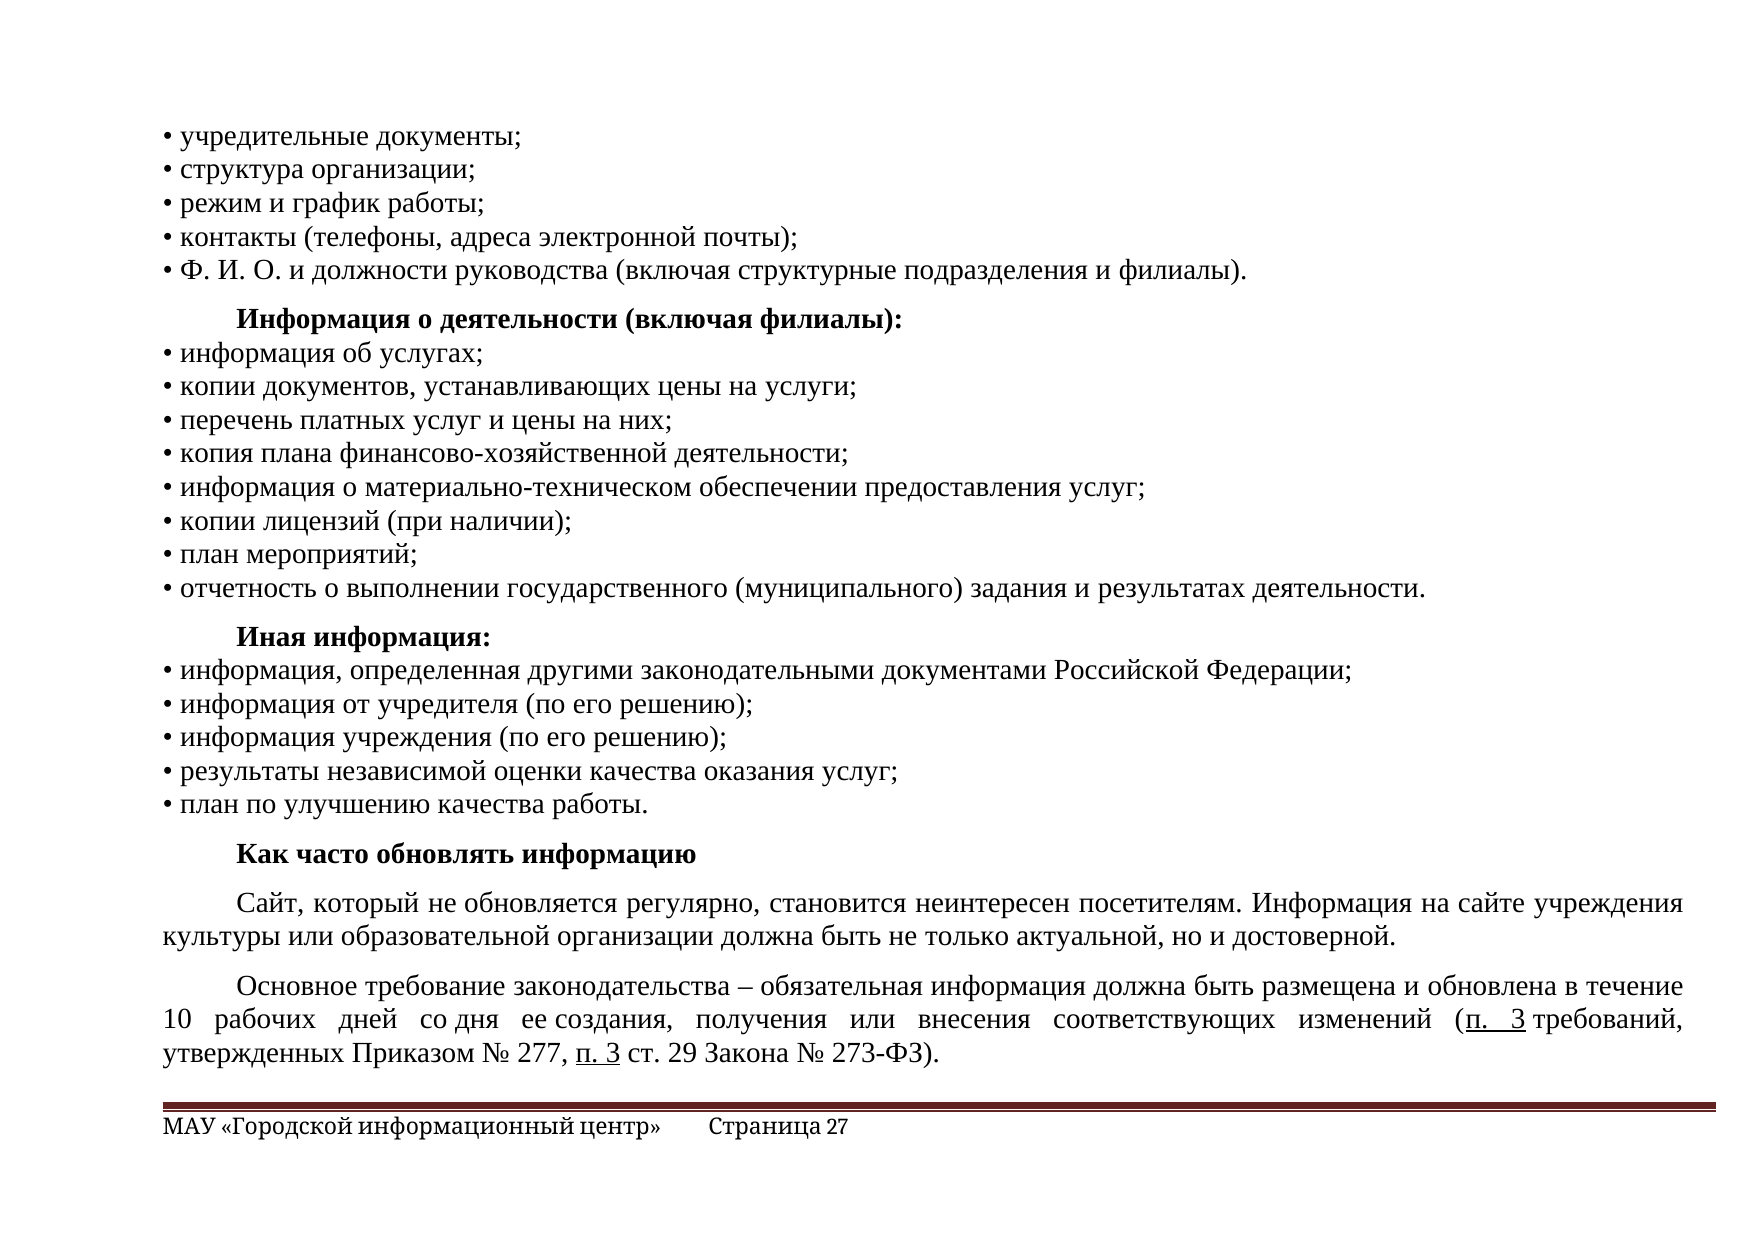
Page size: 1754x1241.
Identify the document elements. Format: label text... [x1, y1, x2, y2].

text Основное требование законодательства – обязательная информация должна быть размещена и обновлена в течение 10 рабочих дней со дня ее создания, получения или внесения соответствующих изменений (п. 3 требований, утвержденных Приказом № 277, п. 3 ст. 29 Закона № 273-ФЗ). [162, 968, 1683, 1068]
text Сайт, который не обновляется регулярно, становится неинтересен посетителям. Информация на сайте учреждения культуры или образовательной организации должна быть не только актуальной, но и достоверной. [162, 885, 1683, 952]
text Иная информация: • информация, определенная другими законодательными документами Российской Федерации; • информация от учредителя (по его решению); • информация учреждения (по его решению); • результаты независимой оценки качества оказания услуг; • план по улучшению качества работы. [162, 619, 1683, 820]
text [162, 118, 1683, 286]
text Информация о деятельности (включая филиалы): • информация об услугах; • копии документов, устанавливающих цены на услуги; • перечень платных услуг и цены на них; • копия плана финансово-хозяйственной деятельности; • информация о материально-техническом обеспечении предоставления услуг; • копии лицензий (при наличии); • план мероприятий; • отчетность о выполнении государственного (муниципального) задания и результатах деятельности. [162, 301, 1683, 603]
text Как часто обновлять информацию [162, 836, 1683, 869]
